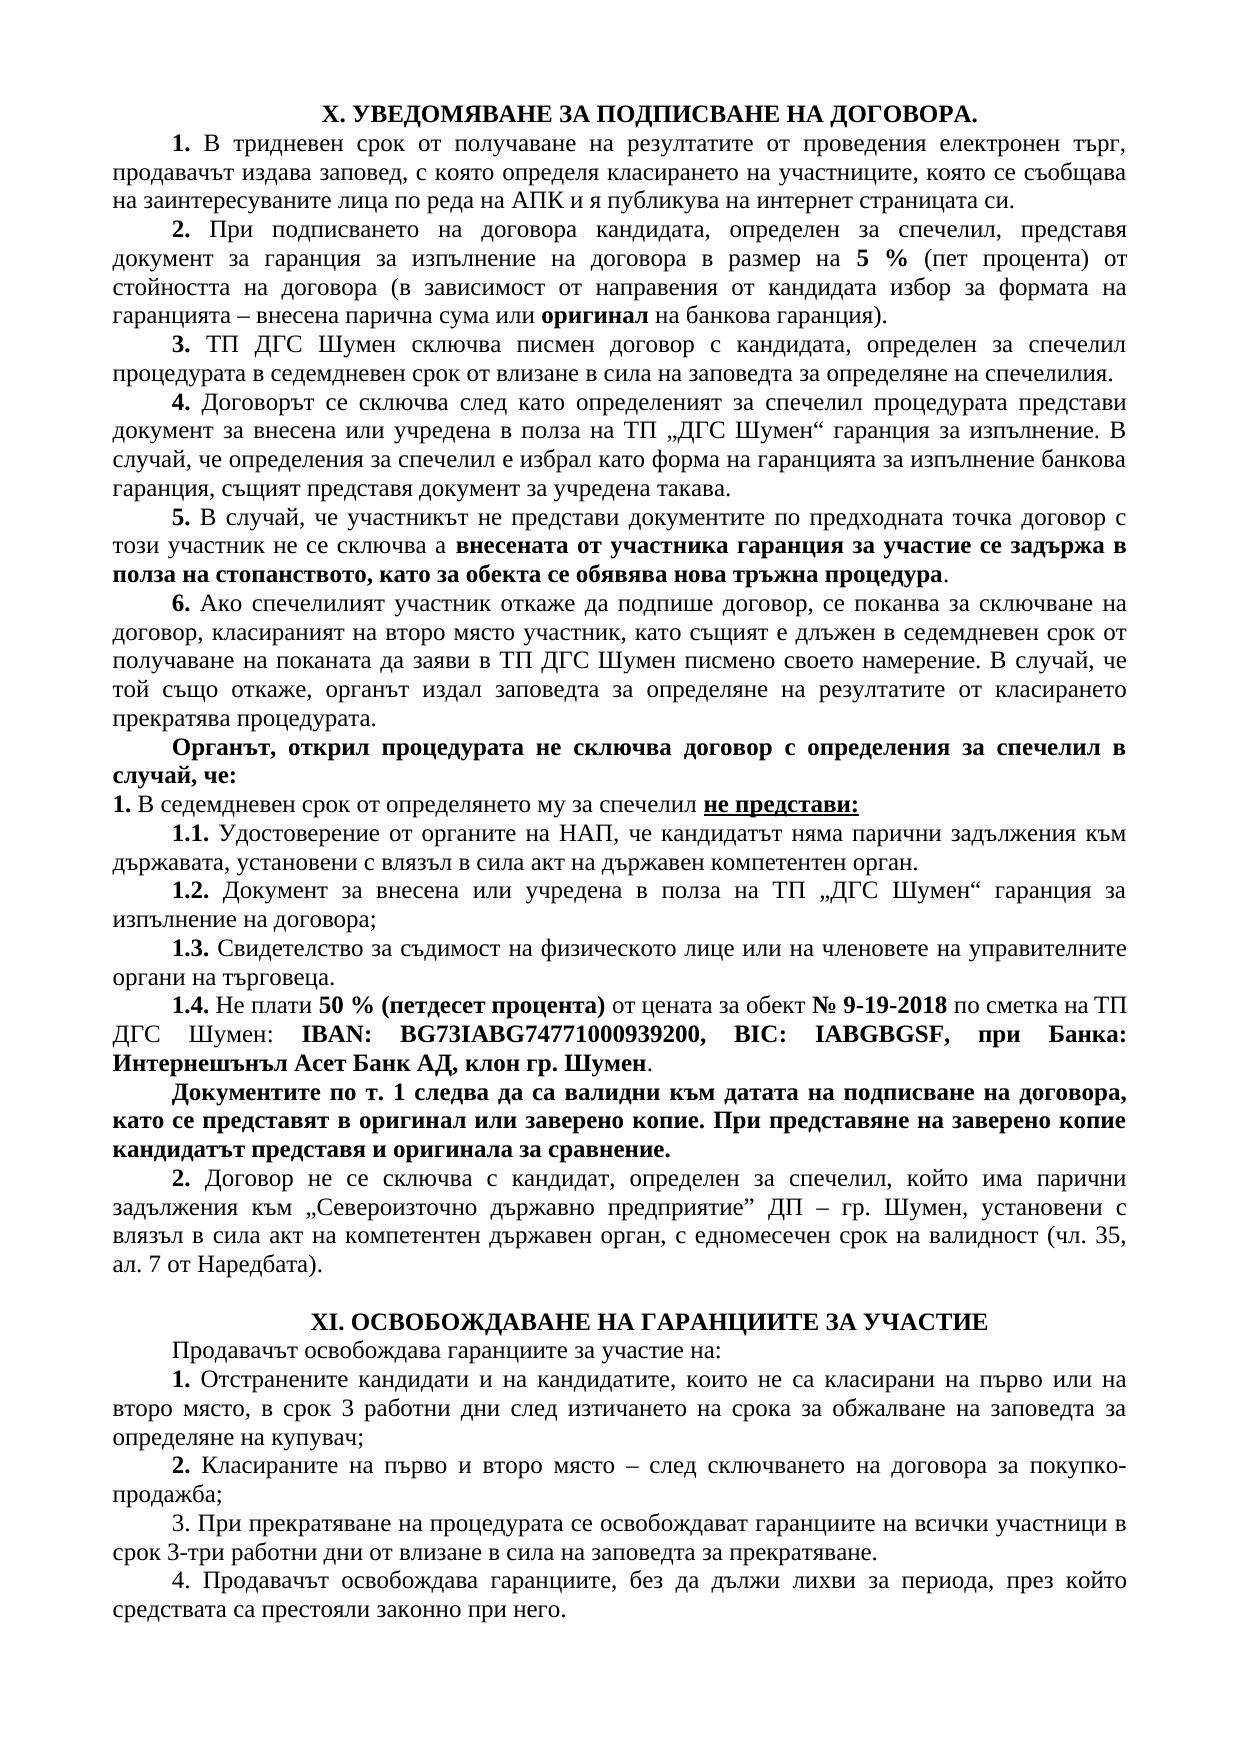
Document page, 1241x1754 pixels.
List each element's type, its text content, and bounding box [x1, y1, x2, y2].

text 1. В седемдневен срок от определянето му за спечелил не представи: [112, 789, 1128, 818]
text 1.3. Свидетелство за съдимост на физическото лице или на членовете на управителните органи на търговеца. [112, 933, 1128, 990]
text Документите по т. 1 следва да са валидни към датата на подписване на договора, като се представят в оригинал или заверено копие. При представяне на заверено копие кандидатът представя и оригинала за сравнение. [112, 1077, 1128, 1163]
text 4. Продавачът освобождава гаранциите, без да дължи лихви за периода, през който средствата са престояли законно при него. [112, 1565, 1128, 1623]
text 1.1. Удостоверение от органите на НАП, че кандидатът няма парични задължения към държавата, установени с влязъл в сила акт на държавен компетентен орган. [112, 818, 1128, 875]
text 2. Класираните на първо и второ място – след сключването на договора за покупко-продажба; [112, 1450, 1128, 1508]
text 5. В случай, че участникът не представи документите по предходната точка договор с този участник не се сключва а внесената от участника гаранция за участие се задържа в полза на стопанството, като за обекта се обявява нова тръжна процедура. [112, 502, 1128, 588]
text 1.4. Не плати 50 % (петдесет процента) от цената за обект № 9-19-2018 по сметка на ТП ДГС Шумен: IBAN: BG73IАBG74771000939200, BIC: IАBGBGSF, при Банка: Интернешънъл Асет Банк АД, клон гр. Шумен. [112, 990, 1128, 1077]
text 1. Отстранените кандидати и на кандидатите, които не са класирани на първо или на второ място, в срок 3 работни дни след изтичането на срока за обжалване на заповедта за определяне на купувач; [112, 1364, 1128, 1450]
text 1. В тридневен срок от получаване на резултатите от проведения електронен търг, продавачът издава заповед, с която определя класирането на участниците, която се съобщава на заинтересуваните лица по реда на АПК и я публикува на интернет страницата си. [112, 128, 1128, 214]
text Х. УВЕДОМЯВАНЕ ЗА ПОДПИСВАНЕ НА ДОГОВОРА. [112, 99, 1128, 128]
text Органът, открил процедурата не сключва договор с определения за спечелил в случай, че: [112, 732, 1128, 789]
text 1.2. Документ за внесена или учредена в полза на ТП „ДГС Шумен“ гаранция за изпълнение на договора; [112, 875, 1128, 933]
text ХІ. ОСВОБОЖДАВАНЕ НА ГАРАНЦИИТЕ ЗА УЧАСТИЕ [112, 1307, 1128, 1335]
text 4. Договорът се сключва след като определеният за спечелил процедурата представи документ за внесена или учредена в полза на ТП „ДГС Шумен“ гаранция за изпълнение. В случай, че определения за спечелил е избрал като форма на гаранцията за изпълнение банкова гаранция, същият представя документ за учредена такава. [112, 387, 1128, 502]
text 3. При прекратяване на процедурата се освобождават гаранциите на всички участници в срок 3-три работни дни от влизане в сила на заповедта за прекратяване. [112, 1508, 1128, 1565]
text 6. Ако спечелилият участник откаже да подпише договор, се поканва за сключване на договор, класираният на второ място участник, като същият е длъжен в седемдневен срок от получаване на поканата да заяви в ТП ДГС Шумен писмено своето намерение. В случай, че той също откаже, органът издал заповедта за определяне на резултатите от класирането прекратява процедурата. [112, 588, 1128, 732]
text 3. ТП ДГС Шумен сключва писмен договор с кандидата, определен за спечелил процедурата в седемдневен срок от влизане в сила на заповедта за определяне на спечелилия. [112, 329, 1128, 387]
text Продавачът освобождава гаранциите за участие на: [112, 1335, 1128, 1364]
text 2. При подписването на договора кандидата, определен за спечелил, представя документ за гаранция за изпълнение на договора в размер на 5 % (пет процента) от стойността на договора (в зависимост от направения от кандидата избор за формата на гаранцията – внесена парична сума или оригинал на банкова гаранция). [112, 214, 1128, 329]
text 2. Договор не се сключва с кандидат, определен за спечелил, който има парични задължения към „Североизточно държавно предприятие” ДП – гр. Шумен, установени с влязъл в сила акт на компетентен държавен орган, с едномесечен срок на валидност (чл. 35, ал. 7 от Наредбата). [112, 1163, 1128, 1278]
